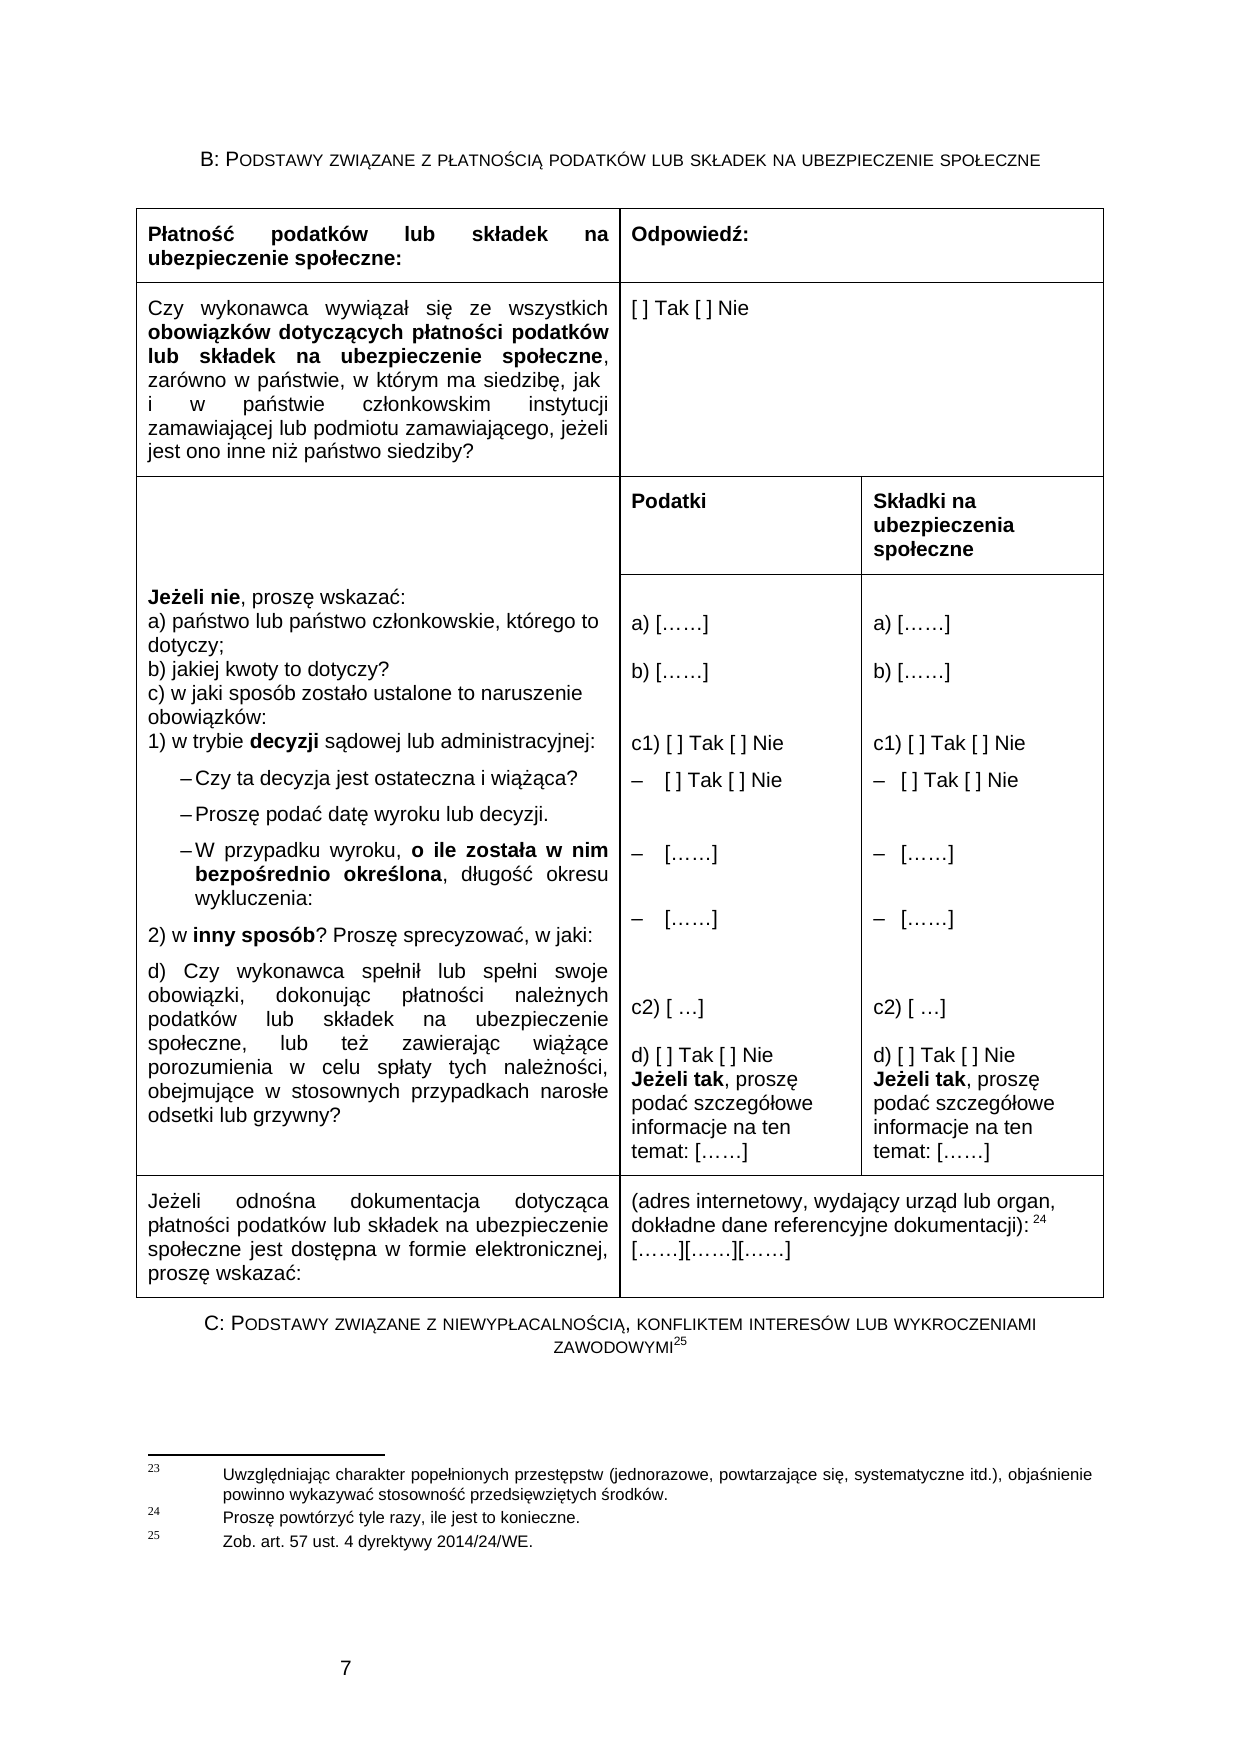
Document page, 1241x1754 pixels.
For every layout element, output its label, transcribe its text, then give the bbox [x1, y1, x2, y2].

table_cell a) [……] b) [……] c1) [ ] Tak [ ] Nie [ ] Tak [ ] Nie [……] [……] c2) [ …] d) [ ] Tak [ ] Nie Jeżeli tak, proszę podać szczegółowe informacje na ten temat: [……] [862, 575, 1103, 1175]
title B: Podstawy związane z płatnością podatków lub składek na ubezpieczenie społeczne [148, 147, 1093, 171]
table_cell Jeżeli odnośna dokumentacja dotycząca płatności podatków lub składek na ubezpieczenie społeczne jest dostępna w formie elektronicznej, proszę wskazać: [137, 1176, 619, 1297]
table_cell [ ] Tak [ ] Nie [621, 283, 1103, 476]
table_cell Czy wykonawca wywiązał się ze wszystkich obowiązków dotyczących płatności podatków lub składek na ubezpieczenie społeczne, zarówno w państwie, w którym ma siedzibę, jak i w państwie członkowskim instytucji zamawiającej lub podmiotu zamawiającego, jeżeli jest ono inne niż państwo siedziby? [137, 283, 619, 476]
table_cell Podatki [621, 477, 861, 574]
table_cell Jeżeli nie, proszę wskazać: a) państwo lub państwo członkowskie, którego to dotyczy; b) jakiej kwoty to dotyczy? c) w jaki sposób zostało ustalone to naruszenie obowiązków: 1) w trybie decyzji sądowej lub administracyjnej: Czy ta decyzja jest ostateczna i wiążąca? Proszę podać datę wyroku lub decyzji. W przypadku wyroku, o ile została w nim bezpośrednio określona, długość okresu wykluczenia: 2) w inny sposób? Proszę sprecyzować, w jaki: d) Czy wykonawca spełnił lub spełni swoje obowiązki, dokonując płatności należnych podatków lub składek na ubezpieczenie społeczne, lub też zawierając wiążące porozumienia w celu spłaty tych należności, obejmujące w stosownych przypadkach narosłe odsetki lub grzywny? [137, 477, 619, 1175]
table_cell Składki na ubezpieczenia społeczne [862, 477, 1103, 574]
table_header Odpowiedź: [621, 209, 1103, 282]
table_header Płatność podatków lub składek na ubezpieczenie społeczne: [137, 209, 619, 282]
title C: Podstawy związane z niewypłacalnością, konfliktem interesów lub wykroczeniami zawodowymi [148, 1310, 1093, 1358]
table_cell (adres internetowy, wydający urząd lub organ, dokładne dane referencyjne dokumentacji): [……][……][……] [621, 1176, 1103, 1297]
table_cell a) [……] b) [……] c1) [ ] Tak [ ] Nie [ ] Tak [ ] Nie [……] [……] c2) [ …] d) [ ] Tak [ ] Nie Jeżeli tak, proszę podać szczegółowe informacje na ten temat: [……] [621, 575, 861, 1175]
